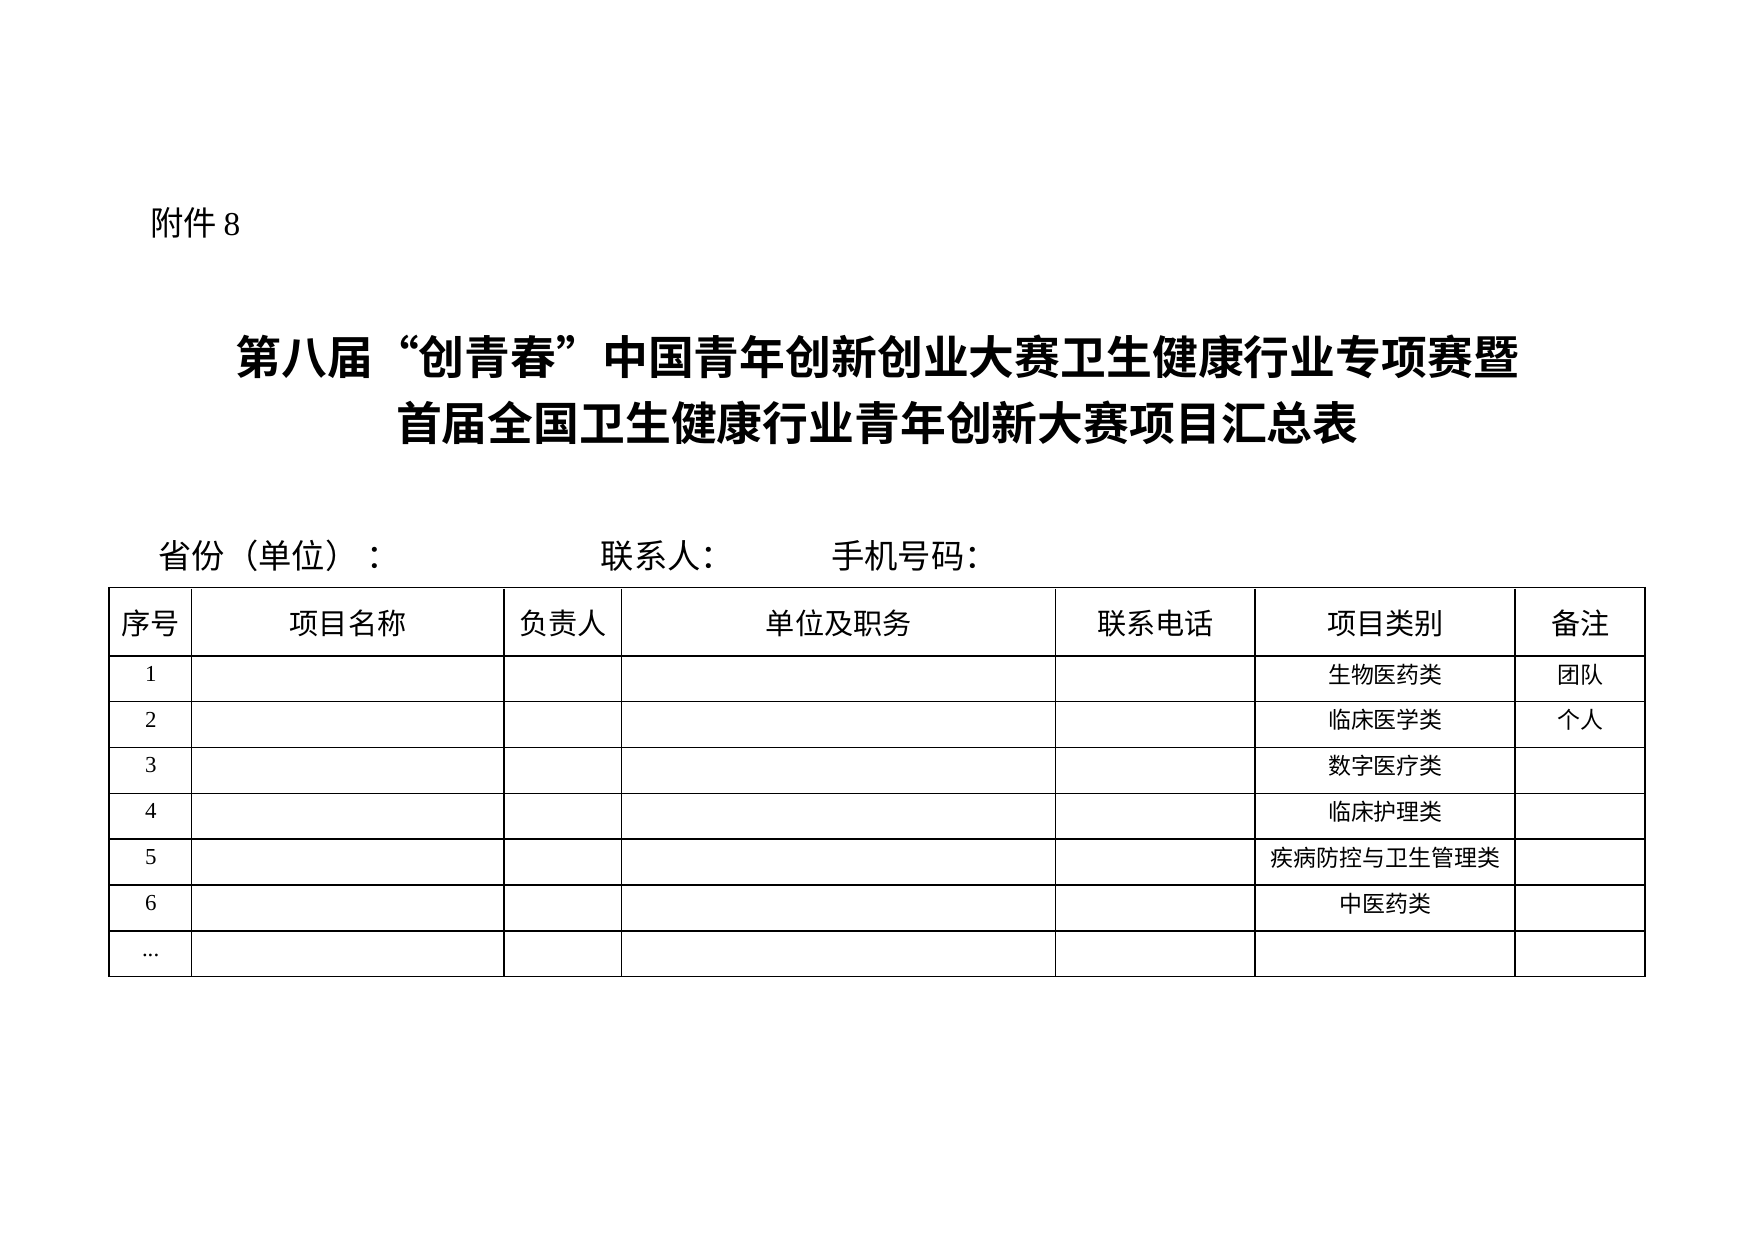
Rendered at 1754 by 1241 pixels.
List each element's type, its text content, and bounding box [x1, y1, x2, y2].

table_header 联系电话 [1056, 588, 1255, 655]
table_cell [622, 794, 1055, 838]
table_cell [622, 748, 1055, 792]
table_cell 6 [110, 886, 191, 930]
table_cell 3 [110, 748, 191, 792]
table_cell 数字医疗类 [1256, 748, 1514, 792]
text 附件8 [150, 188, 1604, 254]
text 首届全国卫生健康行业青年创新大赛项目汇总表 [150, 387, 1604, 454]
table_cell 团队 [1516, 657, 1644, 701]
table_cell [192, 886, 503, 930]
table_cell [1056, 748, 1254, 792]
table_cell [1516, 886, 1644, 930]
table_cell [192, 702, 503, 747]
table_cell 临床医学类 [1256, 702, 1514, 747]
table_cell 疾病防控与卫生管理类 [1256, 840, 1514, 884]
table_cell 中医药类 [1256, 886, 1514, 930]
table_cell 4 [110, 794, 191, 838]
table_cell [192, 748, 503, 792]
table_header 备注 [1516, 588, 1644, 655]
table_cell [1056, 932, 1254, 976]
table_cell [1516, 932, 1644, 976]
table_cell [505, 657, 621, 701]
table_cell [1516, 840, 1644, 884]
table_header 项目名称 [192, 588, 504, 655]
table_cell [1056, 657, 1254, 701]
table_cell 5 [110, 840, 191, 884]
table_header 序号 [110, 588, 191, 655]
text 省份（单位） ： 联系人： 手机号码： [150, 520, 1604, 587]
table_cell [192, 657, 503, 701]
table_cell [622, 840, 1055, 884]
table_cell ... [110, 932, 191, 976]
table_cell [622, 702, 1055, 747]
table_cell 1 [110, 657, 191, 701]
table_cell [1516, 748, 1644, 792]
table_cell 临床护理类 [1256, 794, 1514, 838]
table_cell [1056, 886, 1254, 930]
table_header 项目类别 [1256, 588, 1515, 655]
table_cell [505, 748, 621, 792]
table_cell [505, 932, 621, 976]
table_cell 个人 [1516, 702, 1644, 747]
table_cell [192, 794, 503, 838]
table_cell [622, 657, 1055, 701]
table_cell [192, 840, 503, 884]
table_header 单位及职务 [622, 588, 1055, 655]
table_cell [1056, 702, 1254, 747]
table_cell [1056, 794, 1254, 838]
table_cell [1256, 932, 1514, 976]
table_cell [622, 886, 1055, 930]
text 第八届“创青春”中国青年创新创业大赛卫生健康行业专项赛暨 [150, 321, 1604, 387]
table_cell [505, 886, 621, 930]
table_cell 2 [110, 702, 191, 747]
table_cell [505, 702, 621, 747]
table_cell [1056, 840, 1254, 884]
table_cell [1516, 794, 1644, 838]
table_cell [622, 932, 1055, 976]
table_cell [192, 932, 503, 976]
table_cell [505, 794, 621, 838]
table_cell 生物医药类 [1256, 657, 1514, 701]
table_header 负责人 [505, 588, 621, 655]
table_cell [505, 840, 621, 884]
